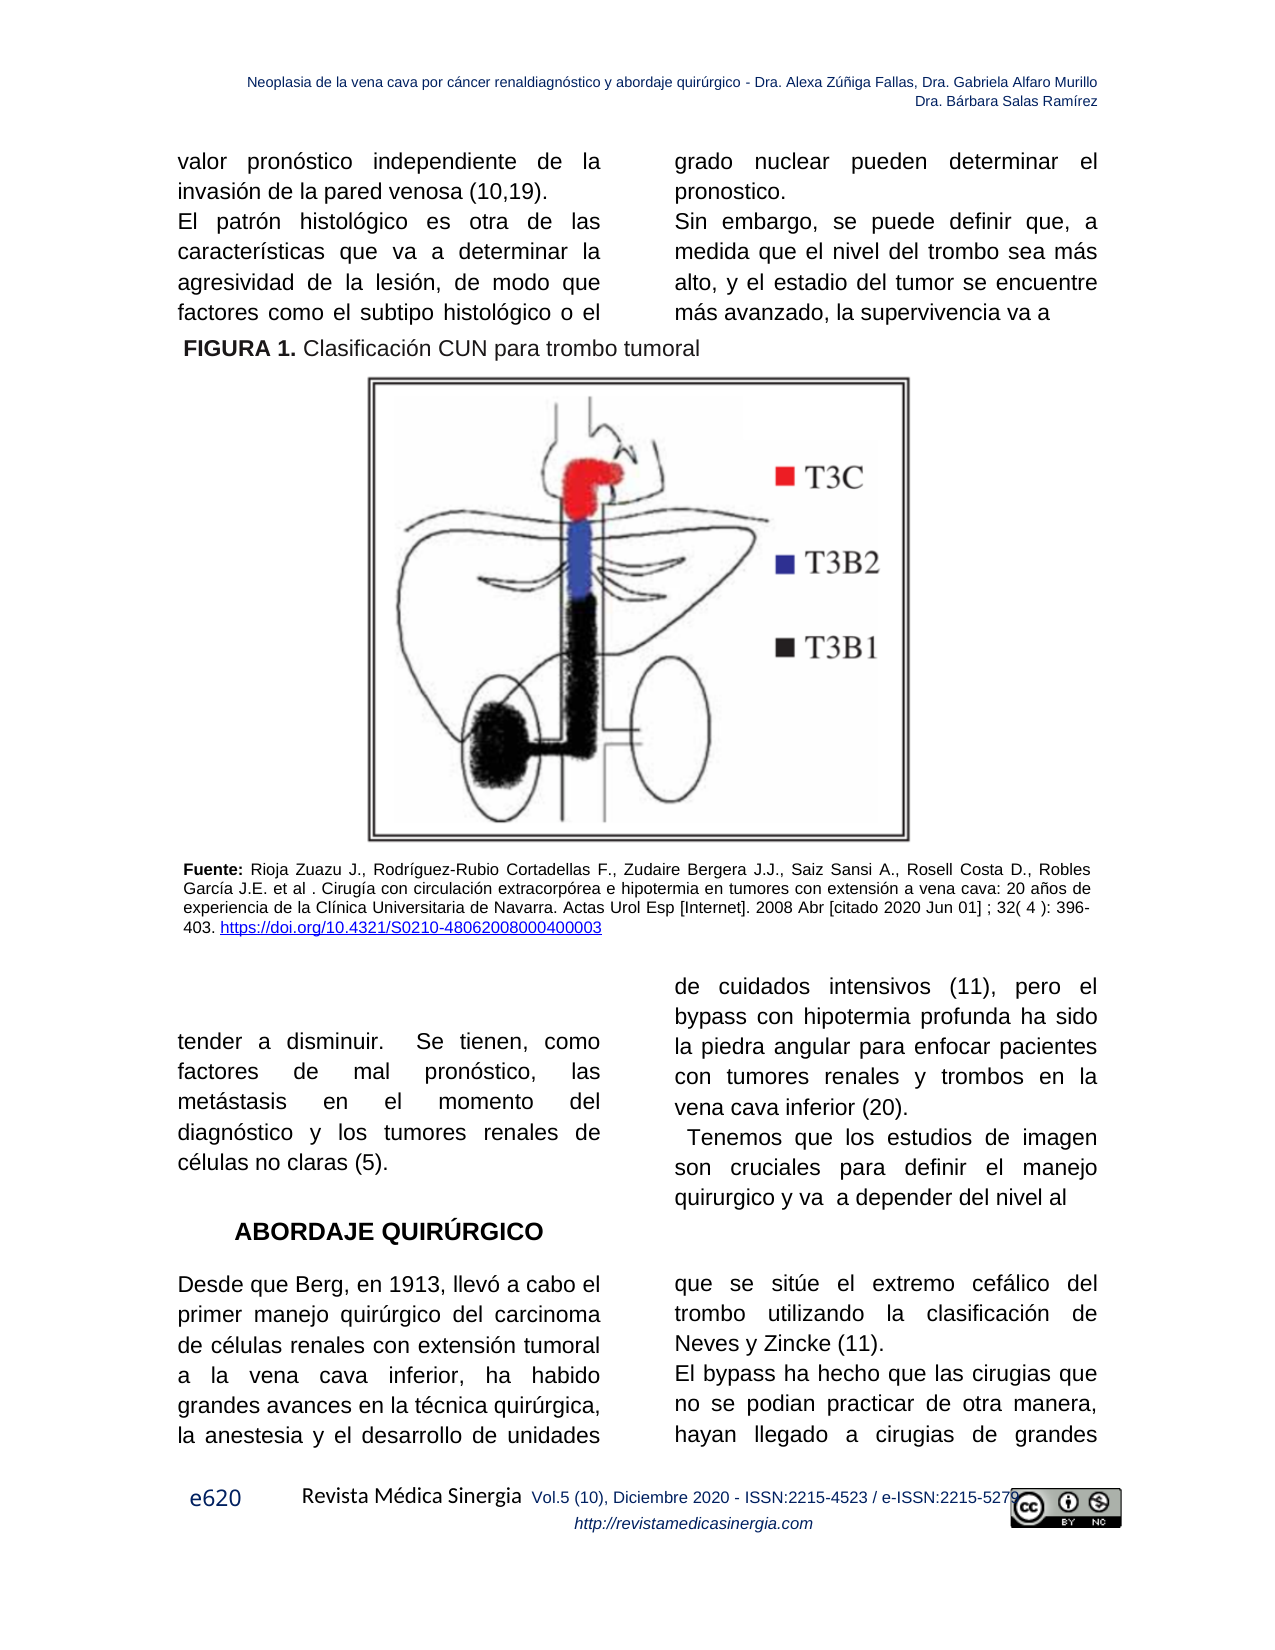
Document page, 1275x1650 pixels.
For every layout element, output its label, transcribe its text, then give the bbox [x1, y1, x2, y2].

table_header FIGURA 1. Clasificación CUN para trombo tumoral [177, 329, 1098, 367]
picture [362, 373, 913, 848]
text Desde que Berg, en 1913, llevó a cabo el primer manejo quirúrgico del carcinoma de células renales con extensión tumoral a la vena cava inferior, ha habido grandes avances en la técnica quirúrgica, la anestesia y el desarrollo de unidades de cuidados intensivos (11), pero el bypass con hipotermia profunda ha sido la piedra angular para enfocar pacientes con tumores renales y trombos en la vena cava inferior (20). [177, 1271, 601, 1449]
text El patrón histológico es otra de las características que va a determinar la agresividad de la lesión, de modo que factores como el subtipo histológico o el grado nuclear pueden determinar el pronostico. [674, 148, 1098, 204]
text Sin embargo, se puede definir que, a medida que el nivel del trombo sea más alto, y el estadio del tumor se encuentre más avanzado, la supervivencia va a [674, 208, 1098, 325]
table_cell Fuente: Rioja Zuazu J., Rodríguez-Rubio Cortadellas F., Zudaire Bergera J.J., Saiz Sansi A., Rosell Costa D., Robles García J.E. et al . Cirugía con circulación extracorpórea e hipotermia en tumores con extensión a vena cava: 20 años de experiencia de la Clínica Universitaria de Navarra. Actas Urol Esp [Internet]. 2008 Abr [citado 2020 Jun 01] ; 32( 4 ): 396-403. https://doi.org/10.4321/S0210-48062008000400003 [177, 854, 1098, 942]
text ABORDAJE QUIRÚRGICO [177, 1217, 601, 1246]
text tender a disminuir. Se tienen, como factores de mal pronóstico, las metástasis en el momento del diagnóstico y los tumores renales de células no claras (5). [177, 1028, 601, 1175]
table_cell [177, 367, 1098, 854]
picture [1010, 1488, 1122, 1528]
text Desde que Berg, en 1913, llevó a cabo el primer manejo quirúrgico del carcinoma de células renales con extensión tumoral a la vena cava inferior, ha habido grandes avances en la técnica quirúrgica, la anestesia y el desarrollo de unidades de cuidados intensivos (11), pero el bypass con hipotermia profunda ha sido la piedra angular para enfocar pacientes con tumores renales y trombos en la vena cava inferior (20). [674, 973, 1098, 1120]
text Tenemos que los estudios de imagen son cruciales para definir el manejo quirurgico y va a depender del nivel al [674, 1124, 1098, 1211]
text que se sitúe el extremo cefálico del trombo utilizando la clasificación de Neves y Zincke (11). [674, 1269, 1098, 1356]
text El patrón histológico es otra de las características que va a determinar la agresividad de la lesión, de modo que factores como el subtipo histológico o el grado nuclear pueden determinar el pronostico. [177, 208, 601, 325]
